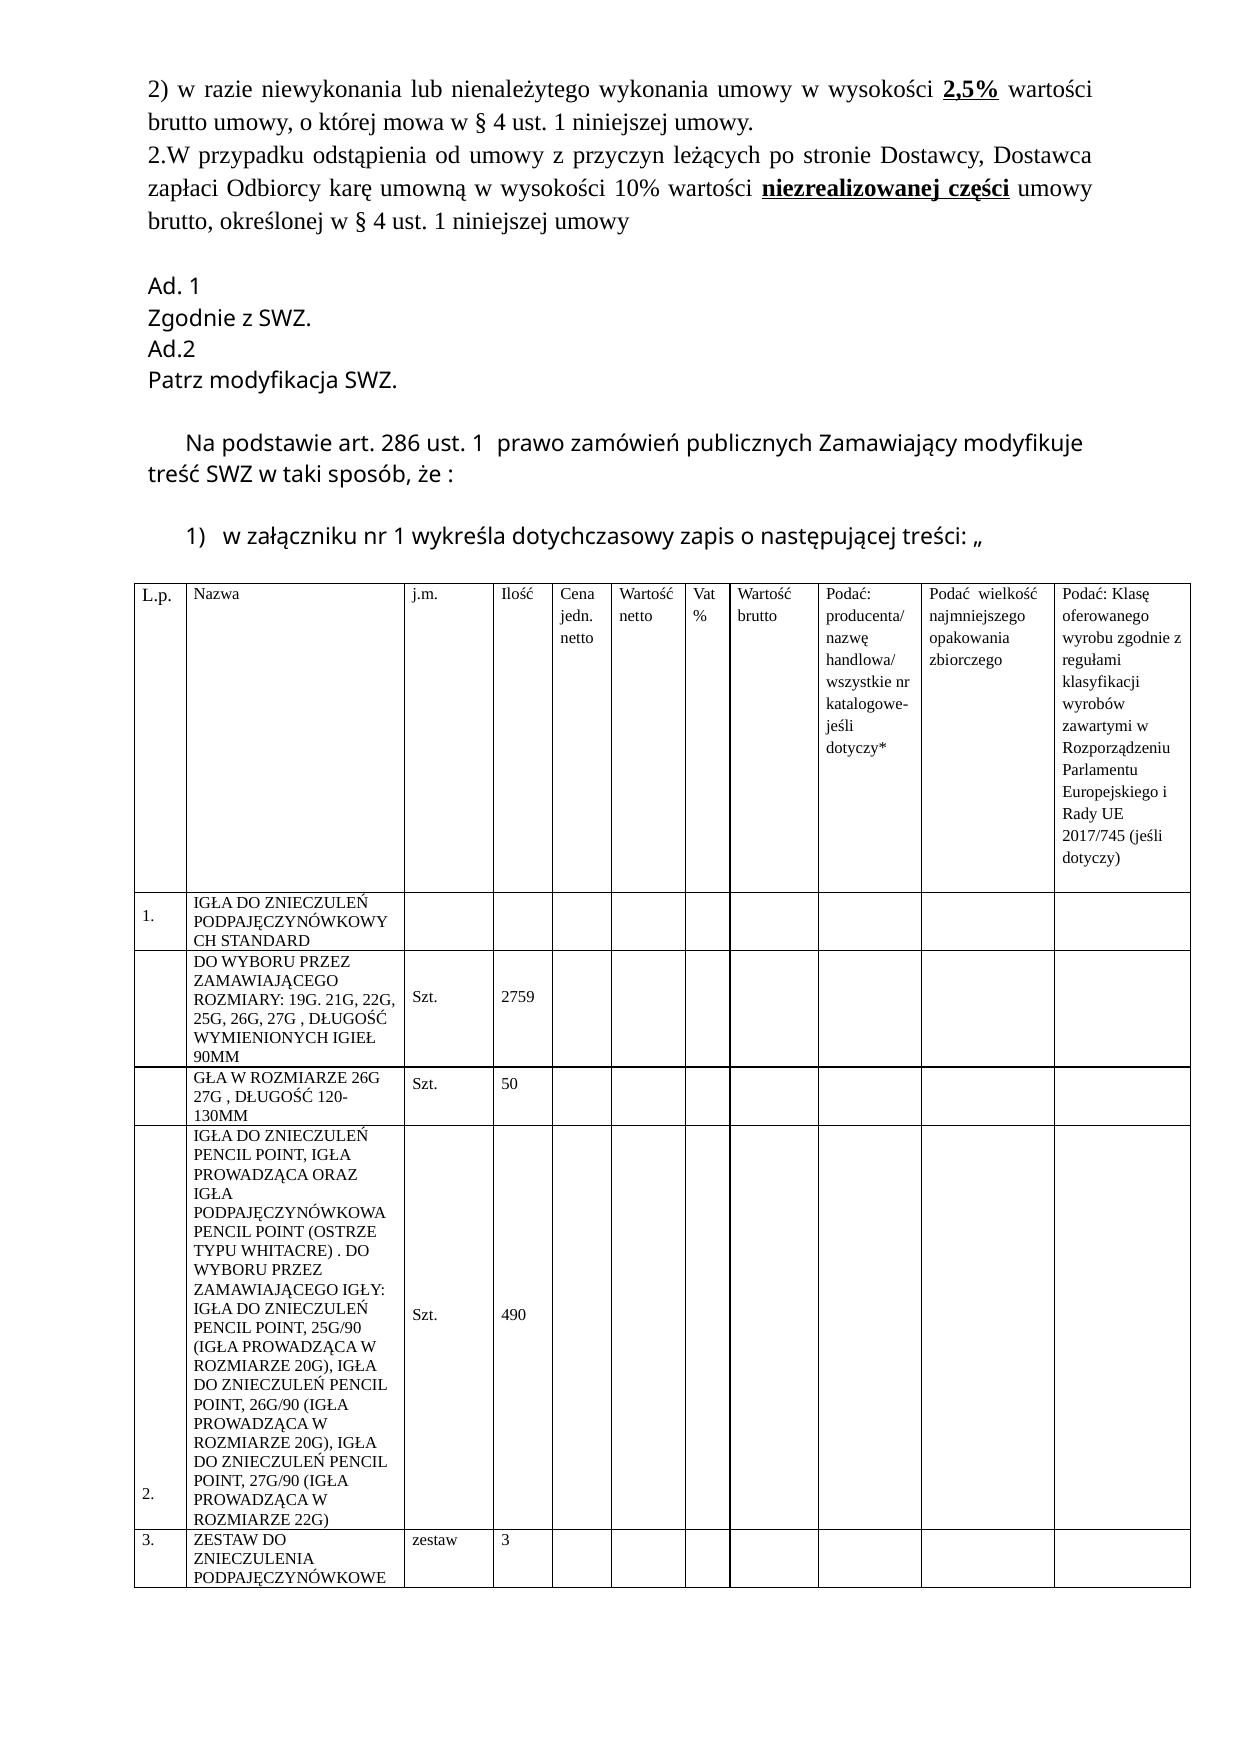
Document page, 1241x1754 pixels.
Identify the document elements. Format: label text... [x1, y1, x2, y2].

table_header Podać: Klasę oferowanego wyrobu zgodnie z regułami klasyfikacji wyrobów zawartymi w Rozporządzeniu Parlamentu Europejskiego i Rady UE 2017/745 (jeśli dotyczy) [1055, 584, 1190, 892]
table_cell [922, 951, 1054, 1066]
table_cell [922, 1068, 1054, 1125]
table_cell GŁA W ROZMIARZE 26G 27G , DŁUGOŚĆ 120-130MM [187, 1068, 404, 1125]
table_cell [819, 893, 921, 950]
table_cell [553, 1530, 611, 1587]
table_cell 1. [135, 893, 186, 950]
table_cell Szt. [405, 951, 493, 1066]
table_cell DO WYBORU PRZEZ ZAMAWIAJĄCEGO ROZMIARY: 19G. 21G, 22G, 25G, 26G, 27G , DŁUGOŚĆ WYMIENIONYCH IGIEŁ 90MM [187, 951, 404, 1066]
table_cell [187, 1530, 404, 1587]
table_cell [1055, 1126, 1190, 1528]
table_cell [686, 1068, 729, 1125]
table_cell [819, 1530, 921, 1587]
table_cell [731, 893, 818, 950]
text 2) w razie niewykonania lub nienależytego wykonania umowy w wysokości 2,5% wartości brutto umowy, o której mowa w § 4 ust. 1 niniejszej umowy. [148, 74, 1093, 136]
table_cell [612, 951, 685, 1066]
table_cell [922, 1530, 1054, 1587]
table_cell [686, 1126, 729, 1528]
table_cell [1055, 951, 1190, 1066]
table_cell Szt. [405, 1126, 493, 1528]
table_cell [731, 1126, 818, 1528]
table_cell [686, 951, 729, 1066]
table_header Ilość [494, 584, 552, 892]
table_cell 50 [494, 1068, 552, 1125]
list w załączniku nr 1 wykreśla dotychczasowy zapis o następującej treści: „ [185, 520, 1093, 551]
table_cell [686, 1530, 729, 1587]
table_cell [819, 1068, 921, 1125]
table_cell [553, 893, 611, 950]
table_cell [612, 1126, 685, 1528]
text Ad. 1 [148, 270, 1093, 301]
table_header Vat % [686, 584, 729, 892]
table_cell [731, 1068, 818, 1125]
text Zgodnie z SWZ. [148, 301, 1093, 333]
table_cell [819, 951, 921, 1066]
table_cell [553, 1068, 611, 1125]
table_cell IGŁA DO ZNIECZULEŃ PENCIL POINT, IGŁA PROWADZĄCA ORAZ IGŁA PODPAJĘCZYNÓWKOWA PENCIL POINT (OSTRZE TYPU WHITACRE) . DO WYBORU PRZEZ ZAMAWIAJĄCEGO IGŁY: IGŁA DO ZNIECZULEŃ PENCIL POINT, 25G/90 (IGŁA PROWADZĄCA W ROZMIARZE 20G), IGŁA DO ZNIECZULEŃ PENCIL POINT, 26G/90 (IGŁA PROWADZĄCA W ROZMIARZE 20G), IGŁA DO ZNIECZULEŃ PENCIL POINT, 27G/90 (IGŁA PROWADZĄCA W ROZMIARZE 22G) [187, 1126, 404, 1528]
table_header Podać: producenta/ nazwę handlowa/ wszystkie nr katalogowe- jeśli dotyczy* [819, 584, 921, 892]
table_cell [731, 1530, 818, 1587]
table_cell [1055, 1530, 1190, 1587]
table_cell 3. [135, 1530, 186, 1587]
table_cell 490 [494, 1126, 552, 1528]
table_cell [135, 951, 186, 1066]
table_cell zestaw [405, 1530, 493, 1587]
table_cell [1055, 893, 1190, 950]
text Ad.2 [148, 333, 1093, 364]
table_header Nazwa [187, 584, 404, 892]
table_cell [731, 951, 818, 1066]
table_cell 3 [494, 1530, 552, 1587]
table_cell [612, 1530, 685, 1587]
table_cell [405, 893, 493, 950]
table_header Wartość brutto [731, 584, 818, 892]
table_cell [922, 893, 1054, 950]
table_cell [553, 951, 611, 1066]
table_cell [553, 1126, 611, 1528]
table_cell [922, 1126, 1054, 1528]
table_header Wartość netto [612, 584, 685, 892]
table_cell [686, 893, 729, 950]
table_cell [1055, 1068, 1190, 1125]
table_header Cena jedn. netto [553, 584, 611, 892]
table_cell [494, 893, 552, 950]
table_cell IGŁA DO ZNIECZULEŃ PODPAJĘCZYNÓWKOWYCH STANDARD [187, 893, 404, 950]
table_cell 2759 [494, 951, 552, 1066]
table_cell [819, 1126, 921, 1528]
table_header L.p. [135, 584, 186, 892]
table_header Podać wielkość najmniejszego opakowania zbiorczego [922, 584, 1054, 892]
table_cell [612, 1068, 685, 1125]
text Patrz modyfikacja SWZ. [148, 364, 1093, 395]
table_header j.m. [405, 584, 493, 892]
text Na podstawie art. 286 ust. 1 prawo zamówień publicznych Zamawiający modyfikuje treść SWZ w taki sposób, że : [148, 426, 1093, 489]
text 2.W przypadku odstąpienia od umowy z przyczyn leżących po stronie Dostawcy, Dostawca zapłaci Odbiorcy karę umowną w wysokości 10% wartości niezrealizowanej części umowy brutto, określonej w § 4 ust. 1 niniejszej umowy [148, 140, 1093, 235]
table_cell [135, 1068, 186, 1125]
table_cell 2. [135, 1126, 186, 1528]
table_cell Szt. [405, 1068, 493, 1125]
table_cell [612, 893, 685, 950]
